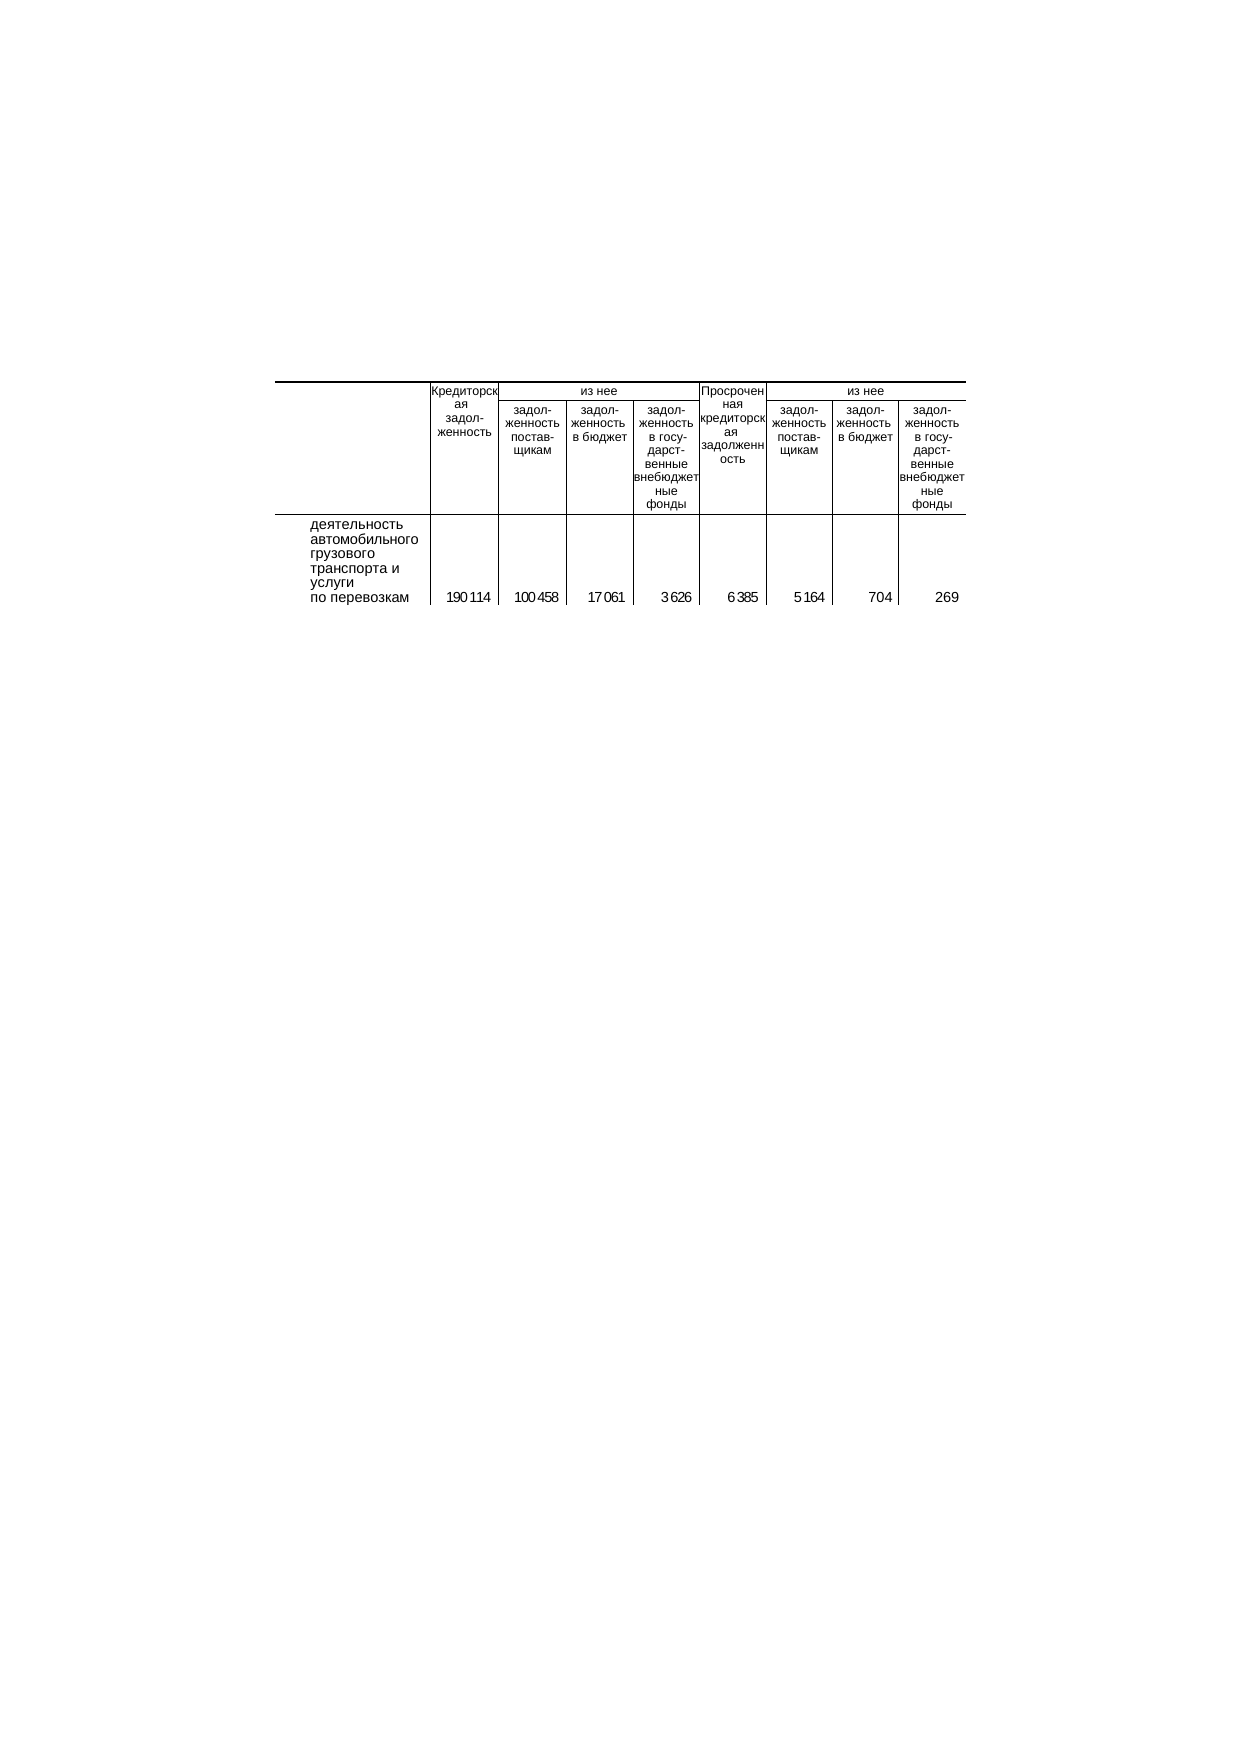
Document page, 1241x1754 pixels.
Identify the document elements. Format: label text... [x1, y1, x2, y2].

table_cell задол- женность в бюджет [567, 401, 633, 514]
table_cell 6 385 [700, 515, 766, 605]
table_header [275, 383, 430, 514]
table_header из нее [499, 383, 699, 400]
table_cell 3 626 [634, 515, 699, 605]
table_cell задол- женность постав- щикам [767, 401, 832, 514]
table_cell 5 164 [767, 515, 832, 605]
table_header из нее [767, 383, 966, 400]
table_cell 100 458 [499, 515, 566, 605]
table_cell задол- женность в госу- дарст- венные внебюджетные фонды [634, 401, 699, 514]
table_cell 269 [899, 515, 966, 605]
table_header Просроченная кредиторская задолженность [700, 383, 766, 514]
table_cell задол- женность в госу- дарст- венные внебюджетные фонды [899, 401, 966, 514]
table_cell задол- женность в бюджет [833, 401, 898, 514]
table_cell деятельность автомобильного грузового транспорта и услуги по перевозкам [275, 515, 430, 605]
table_header Кредиторская задол- женность [431, 383, 498, 514]
table_cell 704 [833, 515, 898, 605]
table_cell задол- женность постав- щикам [499, 401, 566, 514]
table_cell 17 061 [567, 515, 633, 605]
table_cell 190 114 [431, 515, 498, 605]
